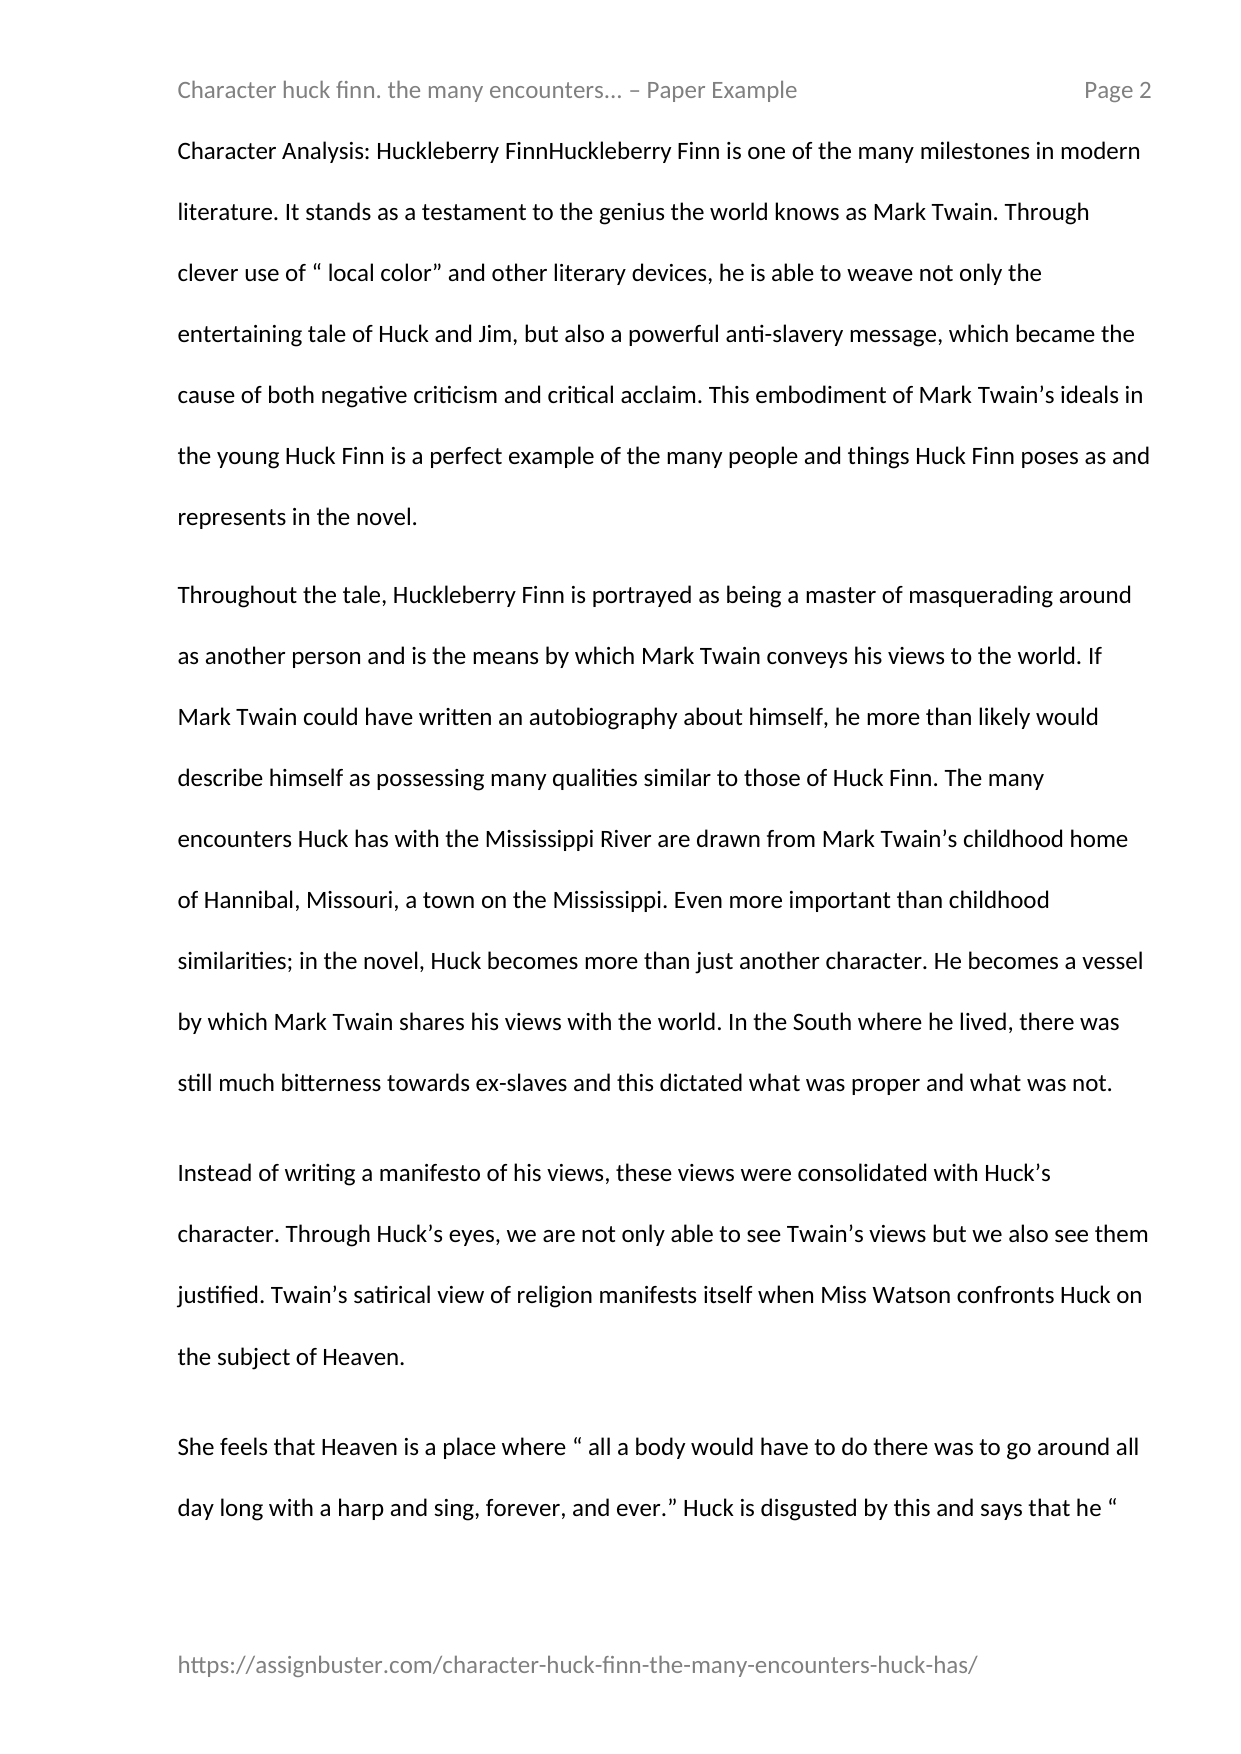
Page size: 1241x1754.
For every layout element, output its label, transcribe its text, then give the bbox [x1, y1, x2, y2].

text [177, 1431, 1152, 1523]
text Character Analysis: Huckleberry FinnHuckleberry Finn is one of the many milestones in modern literature. It stands as a testament to the genius the world knows as Mark Twain. Through clever use of “ local color” and other literary devices, he is able to weave not only the entertaining tale of Huck and Jim, but also a powerful anti-slavery message, which became the cause of both negative criticism and critical acclaim. This embodiment of Mark Twain’s ideals in the young Huck Finn is a perfect example of the many people and things Huck Finn poses as and represents in the novel. [177, 135, 1152, 532]
text Throughout the tale, Huckleberry Finn is portrayed as being a master of masquerading around as another person and is the means by which Mark Twain conveys his views to the world. If Mark Twain could have written an autobiography about himself, he more than likely would describe himself as possessing many qualities similar to those of Huck Finn. The many encounters Huck has with the Mississippi River are drawn from Mark Twain’s childhood home of Hannibal, Missouri, a town on the Mississippi. Even more important than childhood similarities; in the novel, Huck becomes more than just another character. He becomes a vessel by which Mark Twain shares his views with the world. In the South where he lived, there was still much bitterness towards ex-slaves and this dictated what was proper and what was not. [177, 579, 1152, 1098]
text Instead of writing a manifesto of his views, these views were consolidated with Huck’s character. Through Huck’s eyes, we are not only able to see Twain’s views but we also see them justified. Twain’s satirical view of religion manifests itself when Miss Watson confronts Huck on the subject of Heaven. [177, 1158, 1152, 1371]
